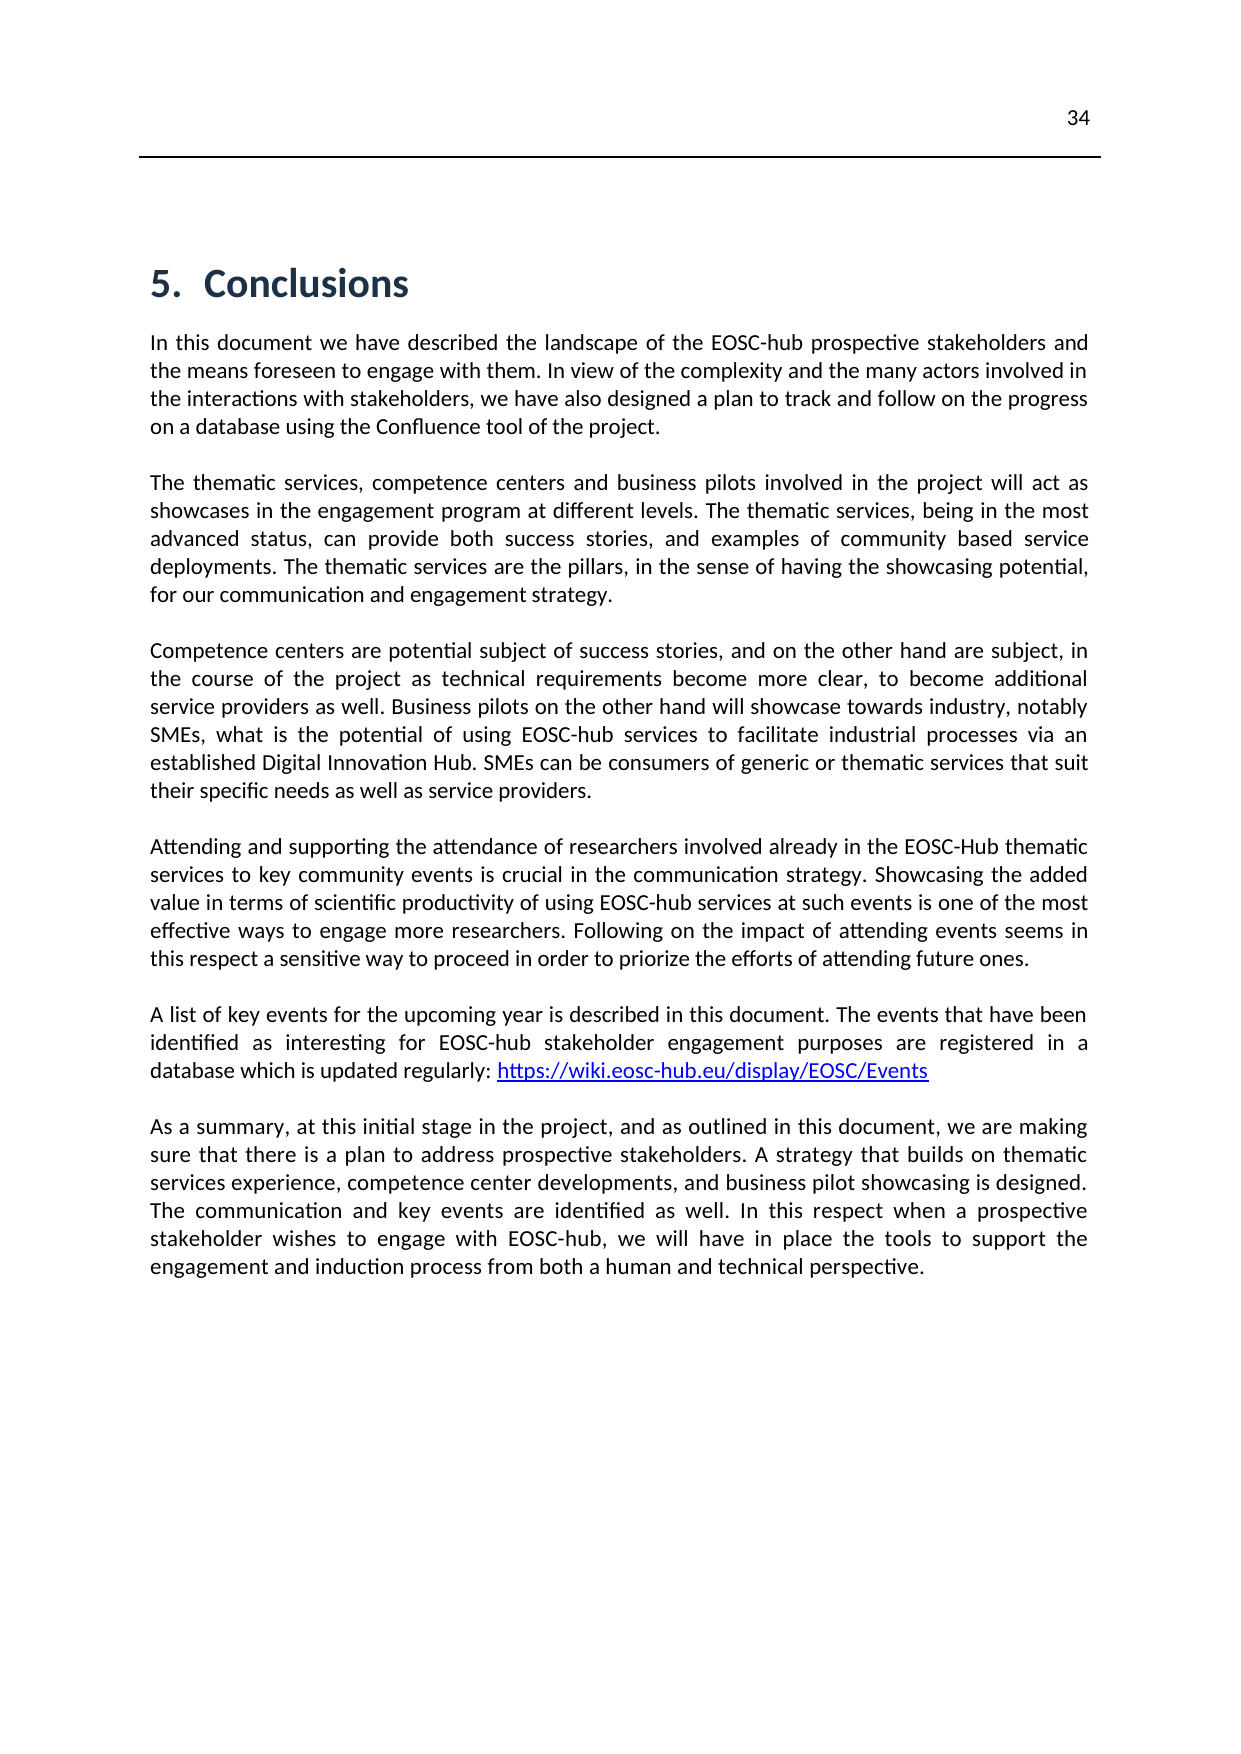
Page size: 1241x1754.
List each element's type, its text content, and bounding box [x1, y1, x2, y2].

text Competence centers are potential subject of success stories, and on the other hand are subject, in the course of the project as technical requirements become more clear, to become additional service providers as well. Business pilots on the other hand will showcase towards industry, notably SMEs, what is the potential of using EOSC-hub services to facilitate industrial processes via an established Digital Innovation Hub. SMEs can be consumers of generic or thematic services that suit their specific needs as well as service providers. [150, 636, 1090, 804]
text A list of key events for the upcoming year is described in this document. The events that have been identified as interesting for EOSC-hub stakeholder engagement purposes are registered in a database which is updated regularly: https://wiki.eosc-hub.eu/display/EOSC/Events [150, 1000, 1090, 1084]
text In this document we have described the landscape of the EOSC-hub prospective stakeholders and the means foreseen to engage with them. In view of the complexity and the many actors involved in the interactions with stakeholders, we have also designed a plan to track and follow on the progress on a database using the Confluence tool of the project. [150, 328, 1090, 440]
text Attending and supporting the attendance of researchers involved already in the EOSC-Hub thematic services to key community events is crucial in the communication strategy. Showcasing the added value in terms of scientific productivity of using EOSC-hub services at such events is one of the most effective ways to engage more researchers. Following on the impact of attending events seems in this respect a sensitive way to proceed in order to priorize the efforts of attending future ones. [150, 832, 1090, 972]
text As a summary, at this initial stage in the project, and as outlined in this document, we are making sure that there is a plan to address prospective stakeholders. A strategy that builds on thematic services experience, competence center developments, and business pilot showcasing is designed. The communication and key events are identified as well. In this respect when a prospective stakeholder wishes to engage with EOSC-hub, we will have in place the tools to support the engagement and induction process from both a human and technical perspective. [150, 1112, 1090, 1280]
text The thematic services, competence centers and business pilots involved in the project will act as showcases in the engagement program at different levels. The thematic services, being in the most advanced status, can provide both success stories, and examples of community based service deployments. The thematic services are the pillars, in the sense of having the showcasing potential, for our communication and engagement strategy. [150, 468, 1090, 608]
subtitle Conclusions [150, 257, 1090, 308]
